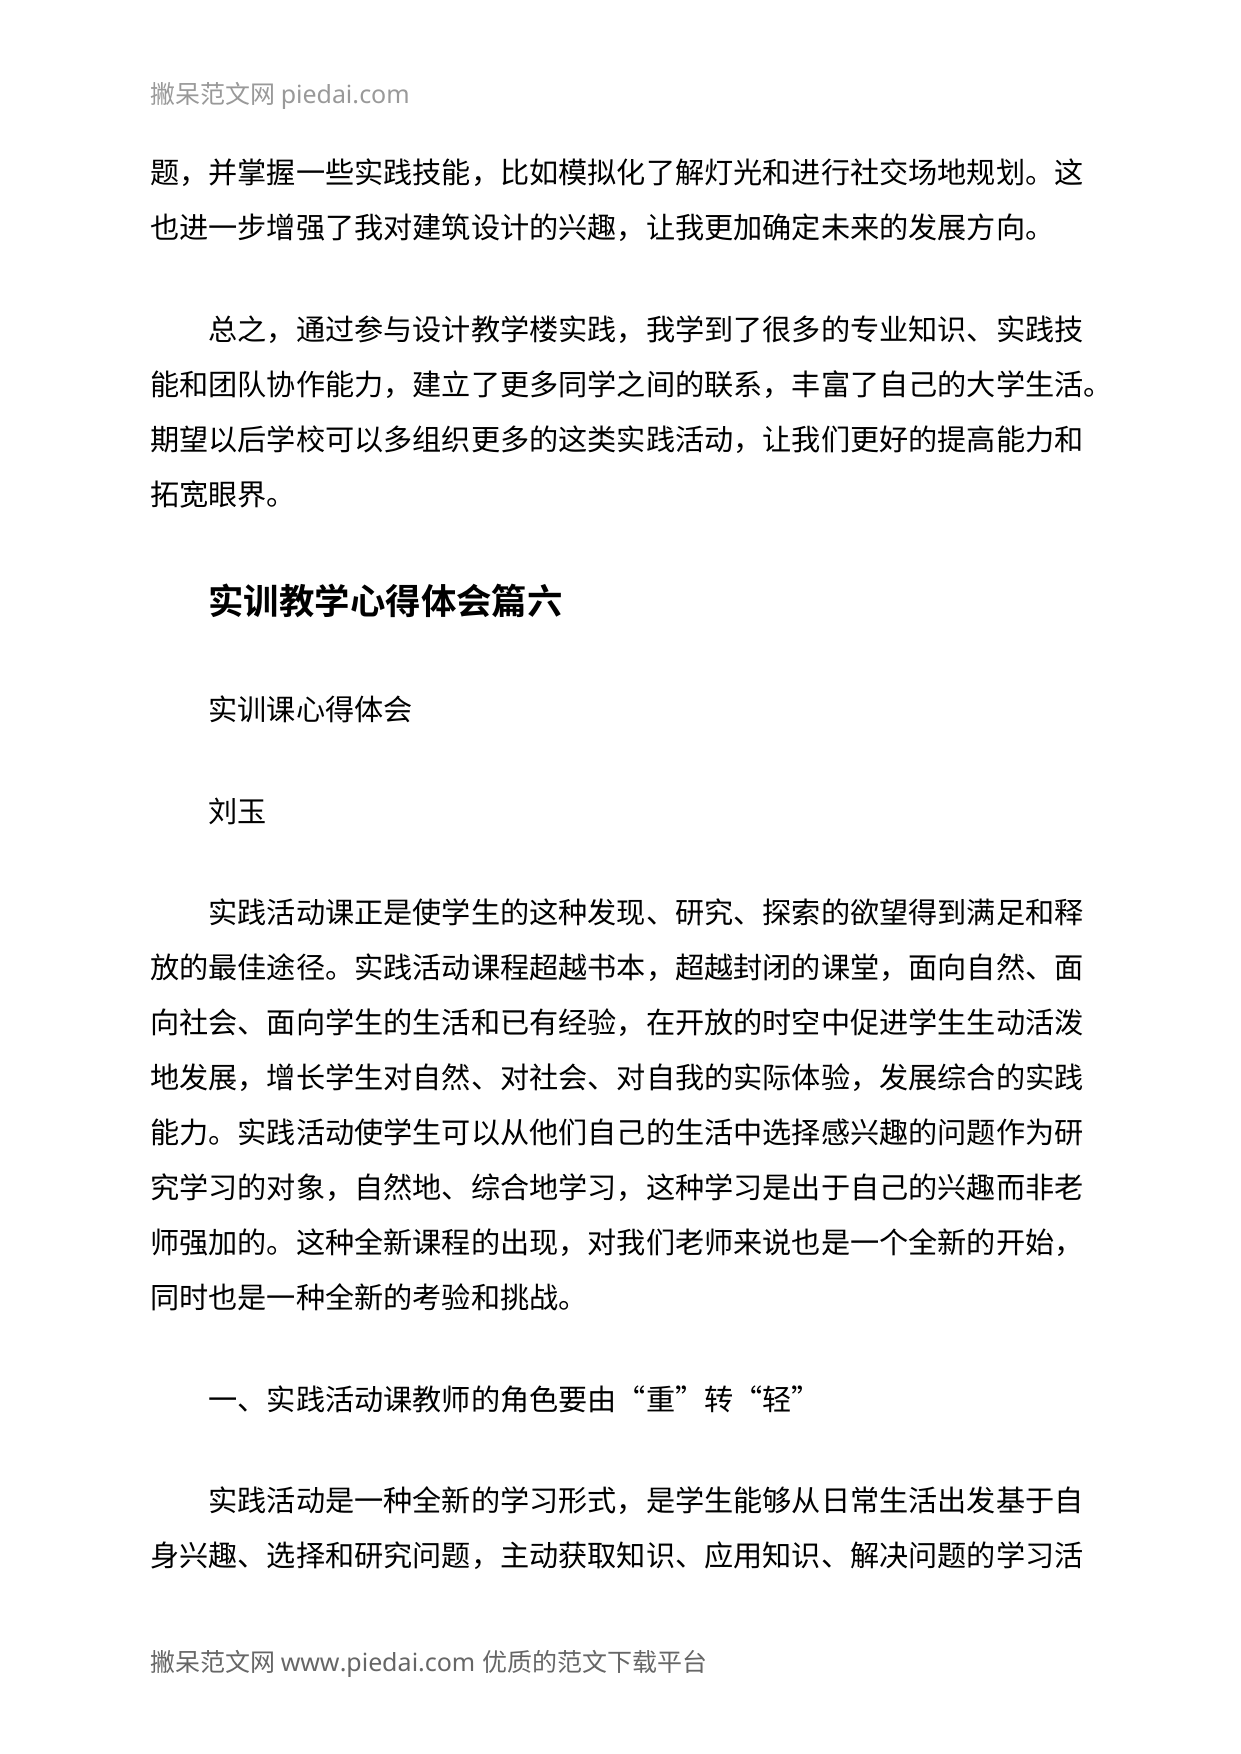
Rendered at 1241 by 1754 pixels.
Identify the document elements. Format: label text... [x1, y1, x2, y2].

text 实践活动课正是使学生的这种发现、研究、探索的欲望得到满足和释放的最佳途径。实践活动课程超越书本，超越封闭的课堂，面向自然、面向社会、面向学生的生活和已有经验，在开放的时空中促进学生生动活泼地发展，增长学生对自然、对社会、对自我的实际体验，发展综合的实践能力。实践活动使学生可以从他们自己的生活中选择感兴趣的问题作为研究学习的对象，自然地、综合地学习，这种学习是出于自己的兴趣而非老师强加的。这种全新课程的出现，对我们老师来说也是一个全新的开始，同时也是一种全新的考验和挑战。 [150, 890, 1090, 1317]
text 实训课心得体会 [150, 687, 1090, 729]
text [150, 150, 1090, 247]
text 实训教学心得体会篇六 [150, 573, 1090, 624]
text 刘玉 [150, 788, 1090, 831]
text 总之，通过参与设计教学楼实践，我学到了很多的专业知识、实践技能和团队协作能力，建立了更多同学之间的联系，丰富了自己的大学生活。期望以后学校可以多组织更多的这类实践活动，让我们更好的提高能力和拓宽眼界。 [150, 307, 1090, 514]
text 一、实践活动课教师的角色要由“重”转“轻” [150, 1376, 1090, 1418]
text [150, 1478, 1090, 1575]
